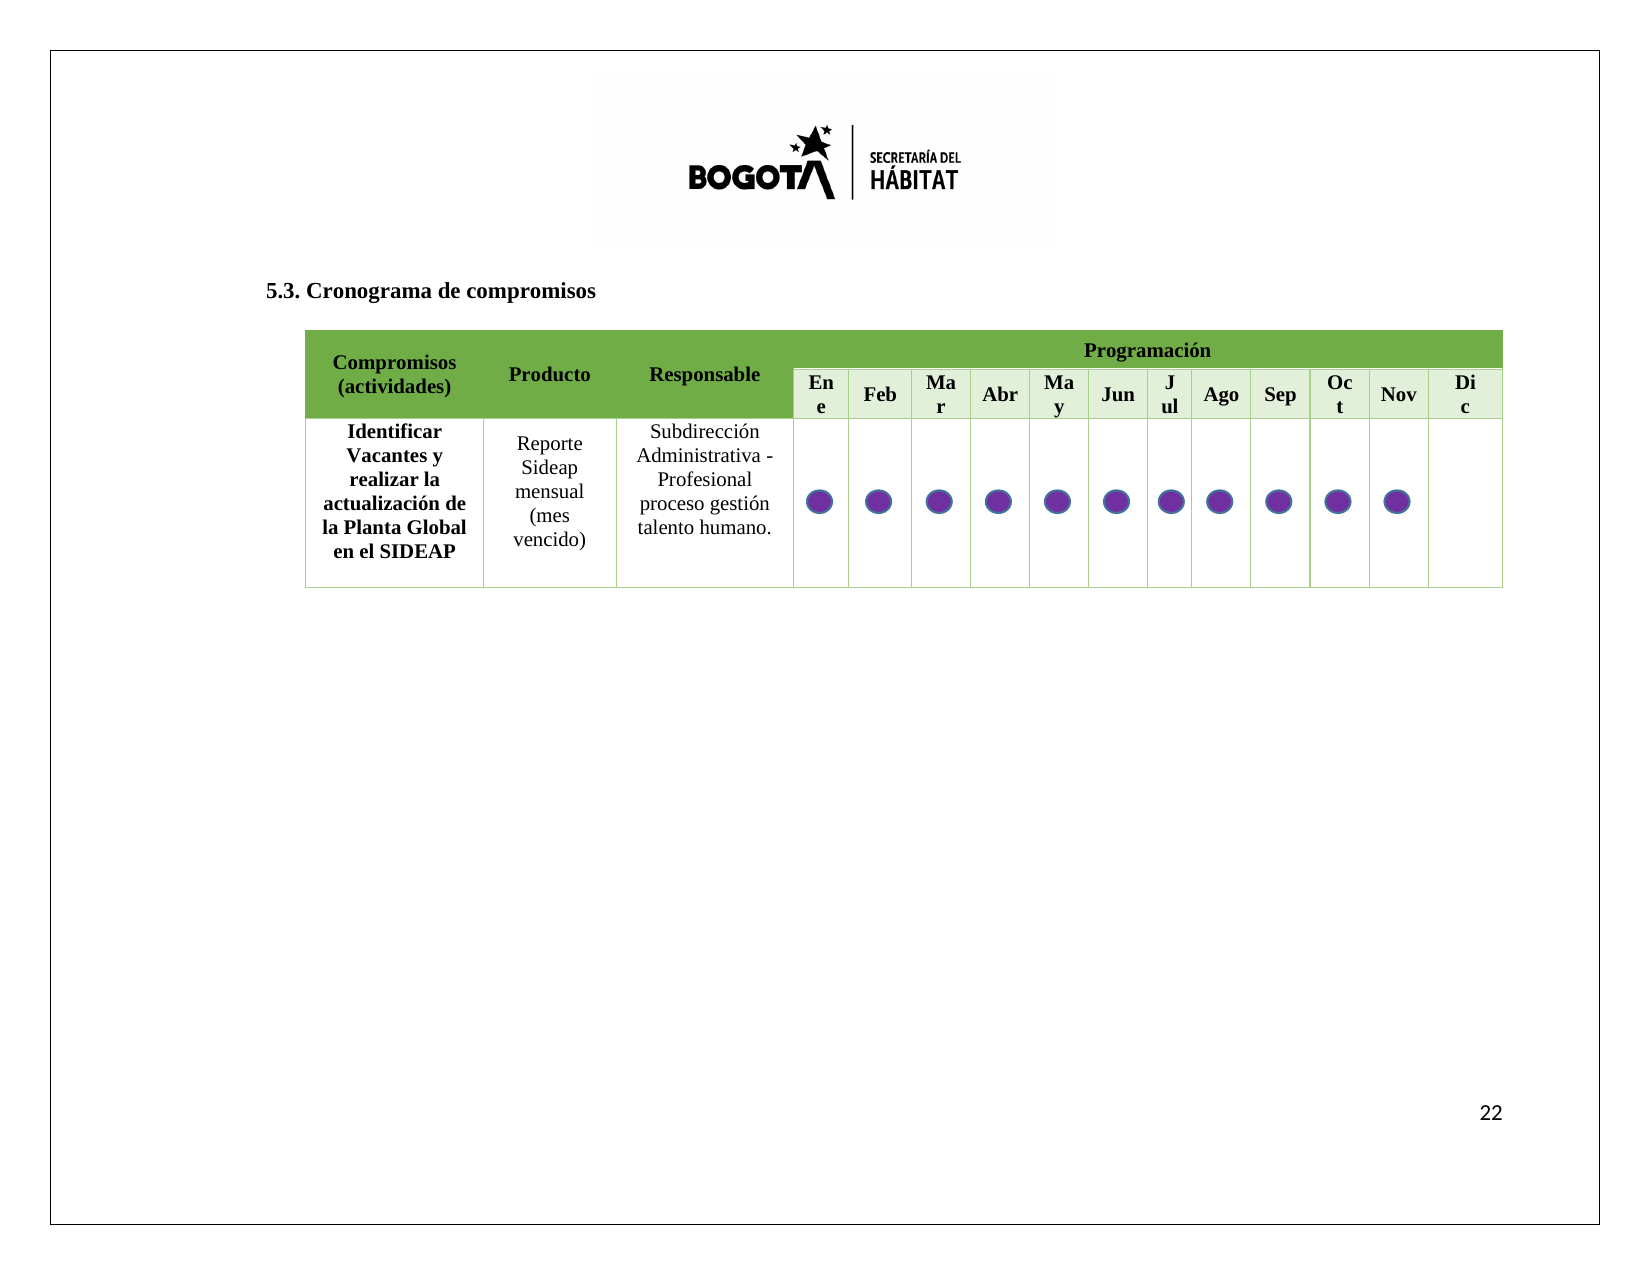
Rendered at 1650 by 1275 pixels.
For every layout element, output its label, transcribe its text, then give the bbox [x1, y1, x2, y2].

table_header Programación [794, 331, 1502, 368]
table_cell Nov [1370, 370, 1428, 418]
table_cell May [1030, 370, 1088, 418]
table_cell Oc t [1311, 370, 1369, 418]
table_cell Di c [1429, 370, 1502, 418]
table_cell [1370, 419, 1428, 587]
table_header Compromisos (actividades) [306, 331, 483, 418]
table_cell [912, 419, 970, 587]
table_cell Sep [1251, 370, 1309, 418]
table_cell Subdirección Administrativa - Profesional proceso gestión talento humano. [617, 419, 793, 587]
table_cell Identificar Vacantes y realizar la actualización de la Planta Global en el SIDEAP [306, 419, 483, 587]
table_cell Jul [1148, 370, 1191, 418]
text 5.3. Cronograma de compromisos [266, 277, 1502, 303]
table_cell [849, 419, 911, 587]
table_cell [1148, 419, 1191, 587]
table_cell [1089, 419, 1147, 587]
picture [593, 73, 1057, 251]
table_cell Mar [912, 370, 970, 418]
table_cell Reporte Sideap mensual (mes vencido) [484, 419, 616, 587]
table_cell Jun [1089, 370, 1147, 418]
table_cell Ago [1192, 370, 1250, 418]
table_cell Ene [794, 370, 848, 418]
table_cell [1192, 419, 1250, 587]
table_cell [1311, 419, 1369, 587]
table_cell [1030, 419, 1088, 587]
table_cell [1429, 419, 1502, 587]
table_cell [1251, 419, 1309, 587]
table_header Responsable [617, 331, 793, 418]
table_cell [971, 419, 1029, 587]
table_cell Feb [849, 370, 911, 418]
table_cell Abr [971, 370, 1029, 418]
table_header Producto [484, 331, 616, 418]
table_cell [794, 419, 848, 587]
